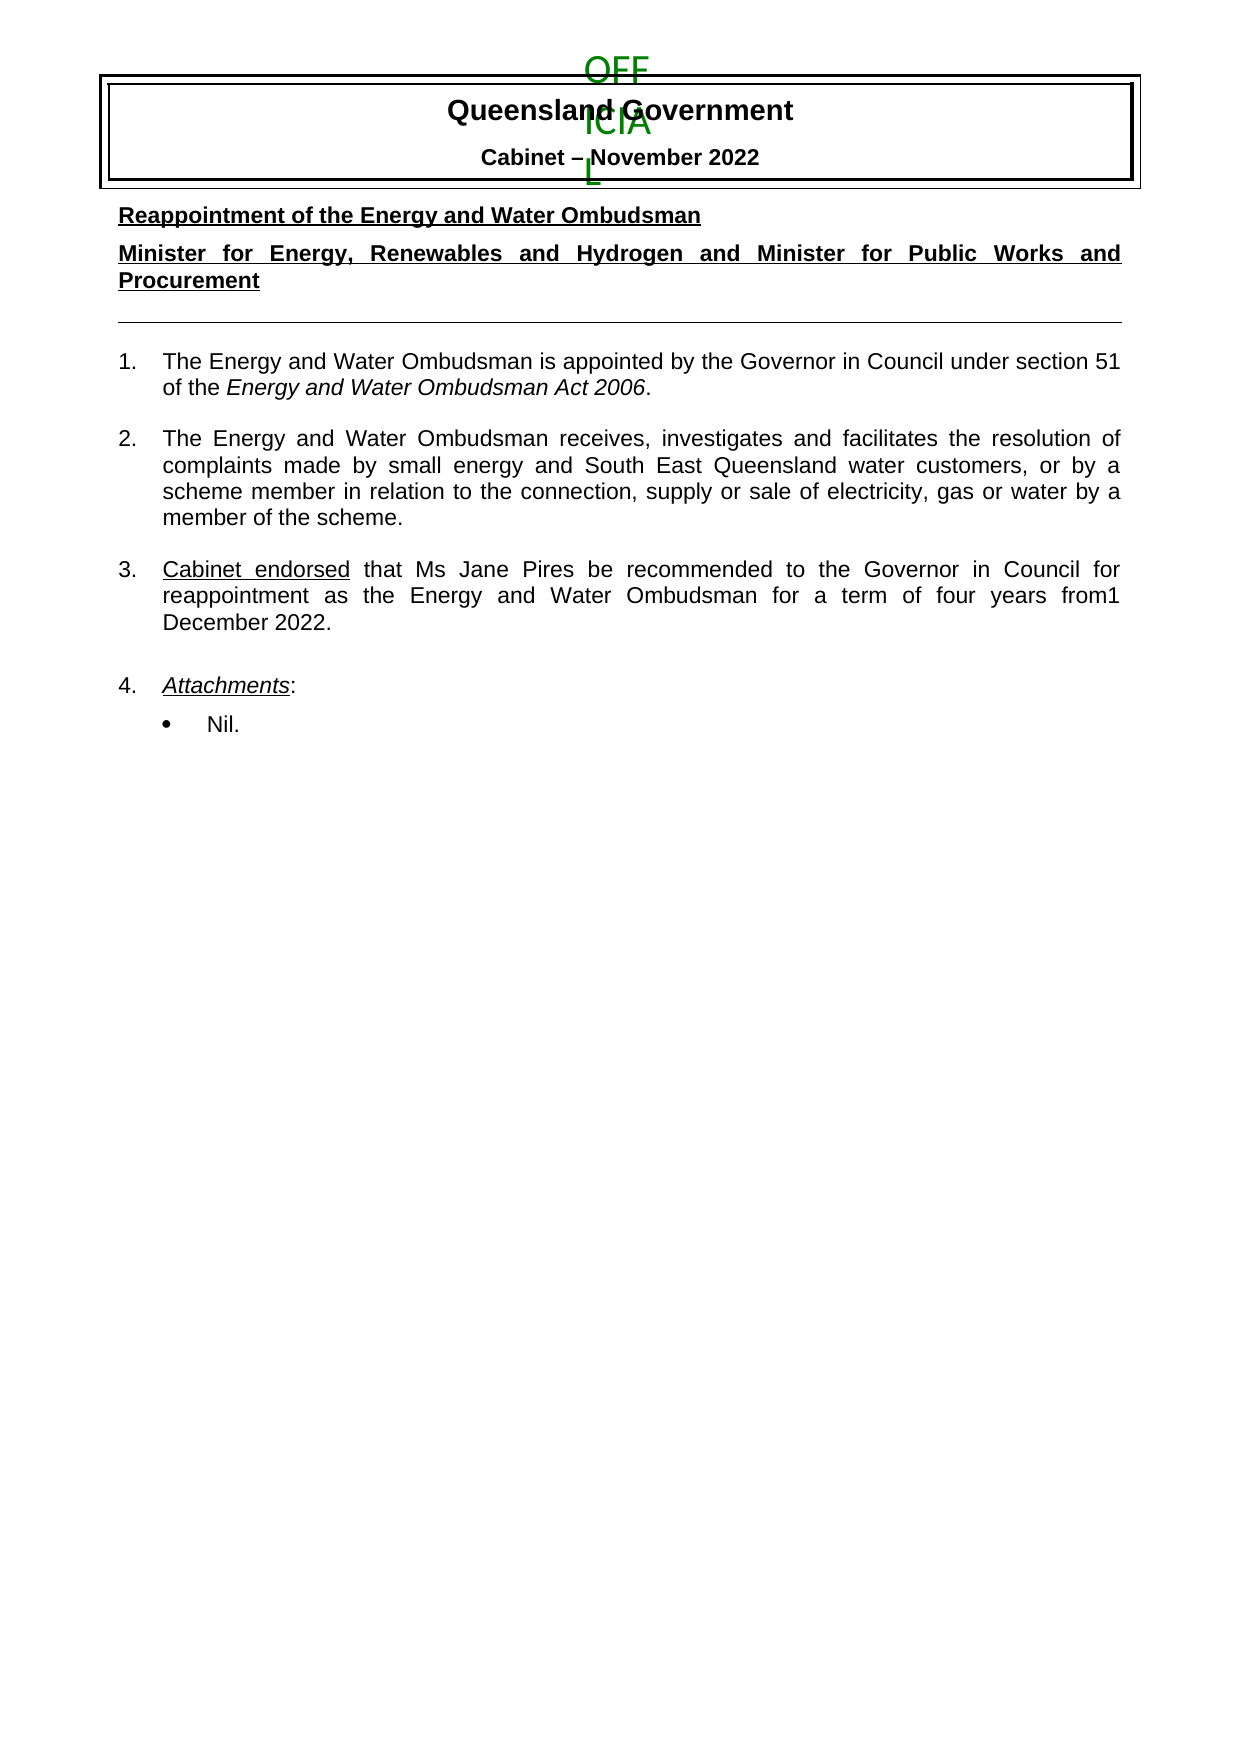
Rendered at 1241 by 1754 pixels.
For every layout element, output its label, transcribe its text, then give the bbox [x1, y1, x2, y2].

list The Energy and Water Ombudsman is appointed by the Governor in Council under section 51 of the Energy and Water Ombudsman Act 2006. [118, 348, 1121, 400]
list Nil. [162, 711, 1121, 737]
list Cabinet endorsed that Ms Jane Pires be recommended to the Governor in Council for reappointment as the Energy and Water Ombudsman for a term of four years from1 December 2022. [118, 556, 1121, 635]
list The Energy and Water Ombudsman receives, investigates and facilitates the resolution of complaints made by small energy and South East Queensland water customers, or by a scheme member in relation to the connection, supply or sale of electricity, gas or water by a member of the scheme. [118, 425, 1121, 531]
list Attachments: [118, 672, 1121, 699]
